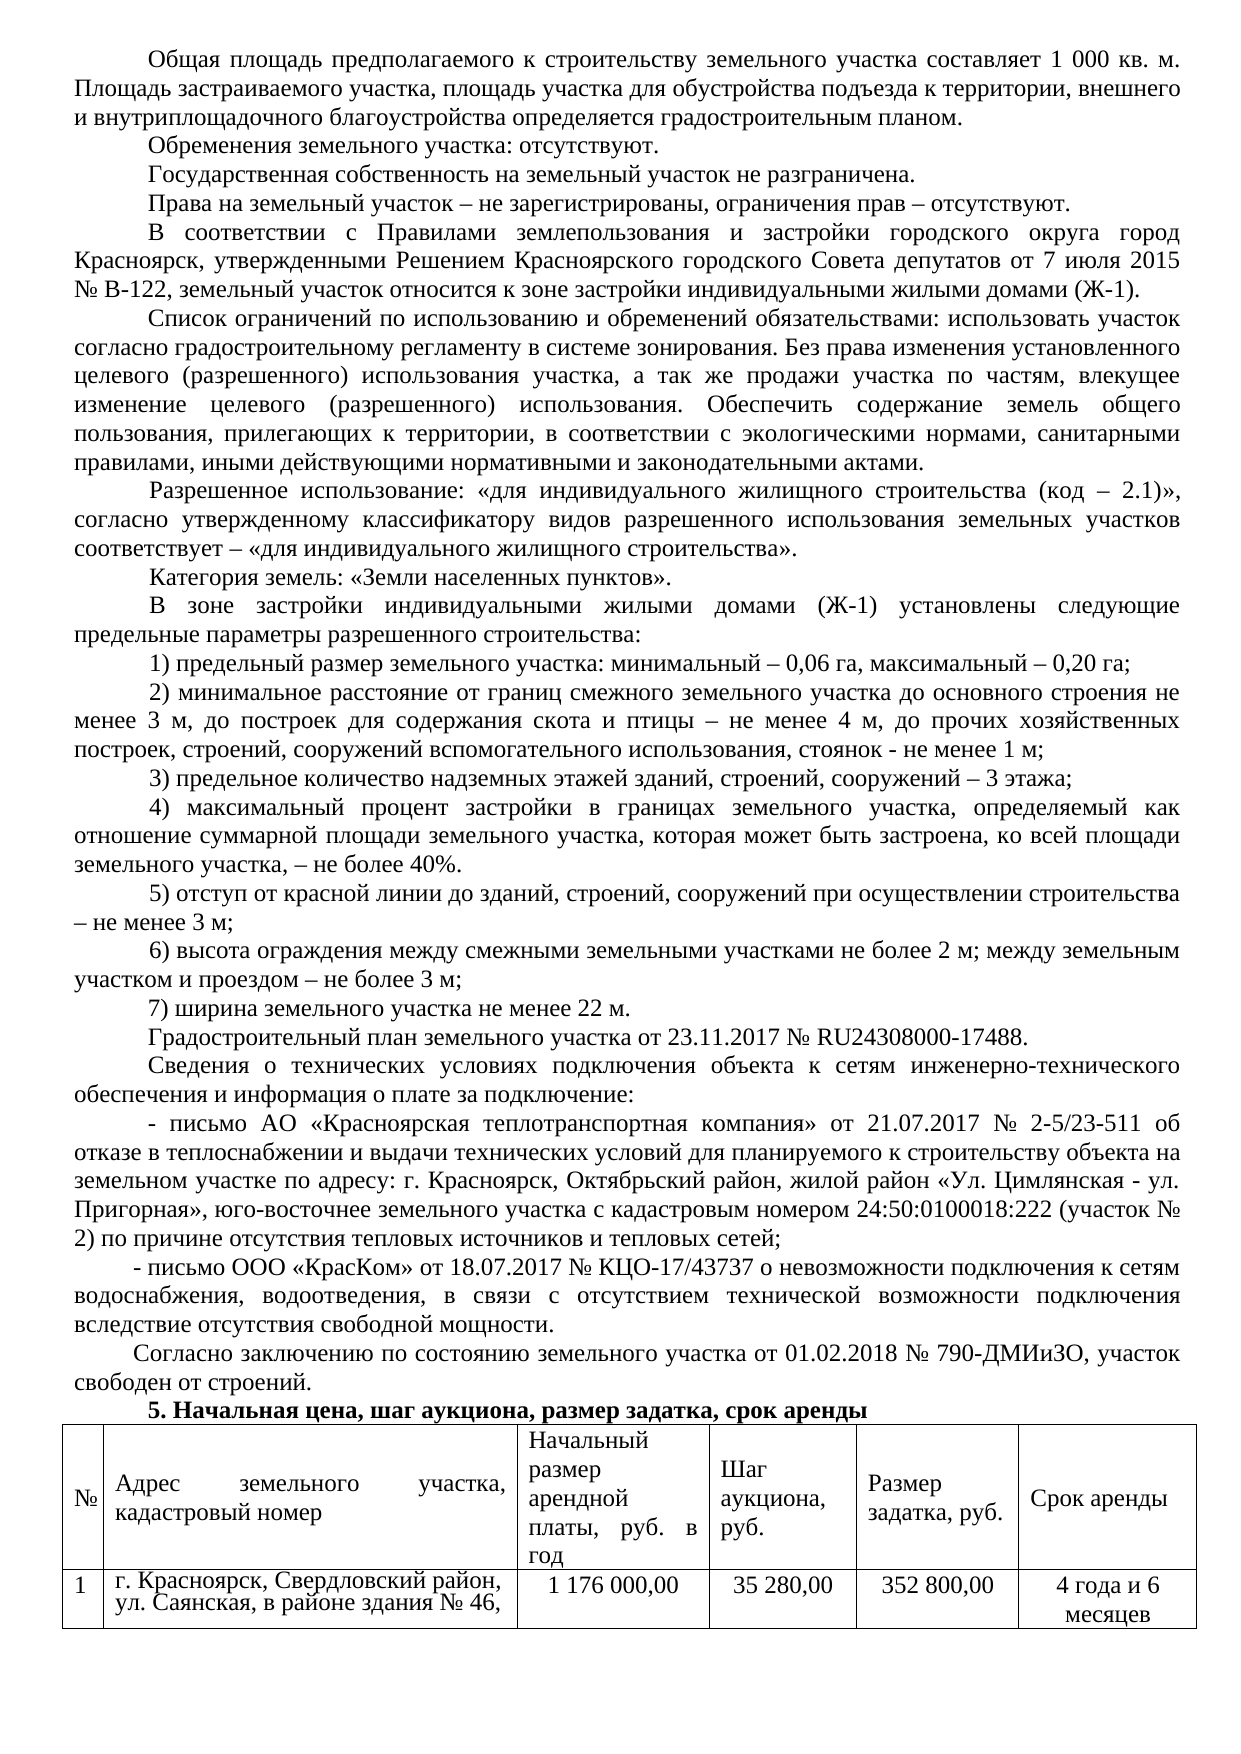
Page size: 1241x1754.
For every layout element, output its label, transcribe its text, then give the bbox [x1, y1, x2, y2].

table_header Срок аренды [1019, 1425, 1196, 1569]
text 7) ширина земельного участка не менее 22 м. [74, 993, 1181, 1022]
table_cell 35 280,00 [710, 1570, 856, 1628]
table_cell 1 176 000,00 [518, 1570, 709, 1628]
text 6) высота ограждения между смежными земельными участками не более 2 м; между земельным участком и проездом – не более 3 м; [74, 936, 1181, 993]
text Градостроительный план земельного участка от 23.11.2017 № RU24308000-17488. [74, 1022, 1181, 1051]
text Общая площадь предполагаемого к строительству земельного участка составляет 1 000 кв. м. Площадь застраиваемого участка, площадь участка для обустройства подъезда к территории, внешнего и внутриплощадочного благоустройства определяется градостроительным планом. [74, 44, 1181, 131]
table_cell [104, 1570, 517, 1628]
text - письмо ООО «КрасКом» от 18.07.2017 № КЦО-17/43737 о невозможности подключения к сетям водоснабжения, водоотведения, в связи с отсутствием технической возможности подключения вследствие отсутствия свободной мощности. [74, 1252, 1181, 1338]
table_cell 352 800,00 [857, 1570, 1018, 1628]
text Государственная собственность на земельный участок не разграничена. [74, 159, 1181, 188]
text 4) максимальный процент застройки в границах земельного участка, определяемый как отношение суммарной площади земельного участка, которая может быть застроена, ко всей площади земельного участка, – не более 40%. [74, 792, 1181, 878]
text Согласно заключению по состоянию земельного участка от 01.02.2018 № 790-ДМИиЗО, участок свободен от строений. [74, 1338, 1181, 1396]
text В соответствии с Правилами землепользования и застройки городского округа город Красноярск, утвержденными Решением Красноярского городского Совета депутатов от 7 июля 2015 № В-122, земельный участок относится к зоне застройки индивидуальными жилыми домами (Ж-1). [74, 217, 1181, 303]
table_header № [63, 1425, 103, 1569]
text 5. Начальная цена, шаг аукциона, размер задатка, срок аренды [74, 1396, 1181, 1424]
table_cell 1 [63, 1570, 103, 1628]
text Сведения о технических условиях подключения объекта к сетям инженерно-технического обеспечения и информация о плате за подключение: [74, 1051, 1181, 1108]
text Категория земель: «Земли населенных пунктов». [74, 562, 1181, 591]
text Список ограничений по использованию и обременений обязательствами: использовать участок согласно градостроительному регламенту в системе зонирования. Без права изменения установленного целевого (разрешенного) использования участка, а так же продажи участка по частям, влекущее изменение целевого (разрешенного) использования. Обеспечить содержание земель общего пользования, прилегающих к территории, в соответствии с экологическими нормами, санитарными правилами, иными действующими нормативными и законодательными актами. [74, 303, 1181, 476]
table_header Шаг аукциона, руб. [710, 1425, 856, 1569]
text 1) предельный размер земельного участка: минимальный – 0,06 га, максимальный – 0,20 га; [74, 648, 1181, 677]
text Разрешенное использование: «для индивидуального жилищного строительства (код – 2.1)», согласно утвержденному классификатору видов разрешенного использования земельных участков соответствует – «для индивидуального жилищного строительства». [74, 476, 1181, 562]
text Права на земельный участок – не зарегистрированы, ограничения прав – отсутствуют. [74, 188, 1181, 217]
text Обременения земельного участка: отсутствуют. [74, 131, 1181, 159]
text 3) предельное количество надземных этажей зданий, строений, сооружений – 3 этажа; [74, 763, 1181, 792]
text В зоне застройки индивидуальными жилыми домами (Ж-1) установлены следующие предельные параметры разрешенного строительства: [74, 591, 1181, 648]
table_header Начальный размер арендной платы, руб. в год [518, 1425, 709, 1569]
text 2) минимальное расстояние от границ смежного земельного участка до основного строения не менее 3 м, до построек для содержания скота и птицы – не менее 4 м, до прочих хозяйственных построек, строений, сооружений вспомогательного использования, стоянок - не менее 1 м; [74, 677, 1181, 763]
table_header Размер задатка, руб. [857, 1425, 1018, 1569]
table_header Адрес земельного участка, кадастровый номер [104, 1425, 517, 1569]
text 5) отступ от красной линии до зданий, строений, сооружений при осуществлении строительства – не менее 3 м; [74, 878, 1181, 936]
table_cell 4 года и 6 месяцев [1019, 1570, 1196, 1628]
text - письмо АО «Красноярская теплотранспортная компания» от 21.07.2017 № 2-5/23-511 об отказе в теплоснабжении и выдачи технических условий для планируемого к строительству объекта на земельном участке по адресу: г. Красноярск, Октябрьский район, жилой район «Ул. Цимлянская - ул. Пригорная», юго-восточнее земельного участка с кадастровым номером 24:50:0100018:222 (участок № 2) по причине отсутствия тепловых источников и тепловых сетей; [74, 1108, 1181, 1252]
